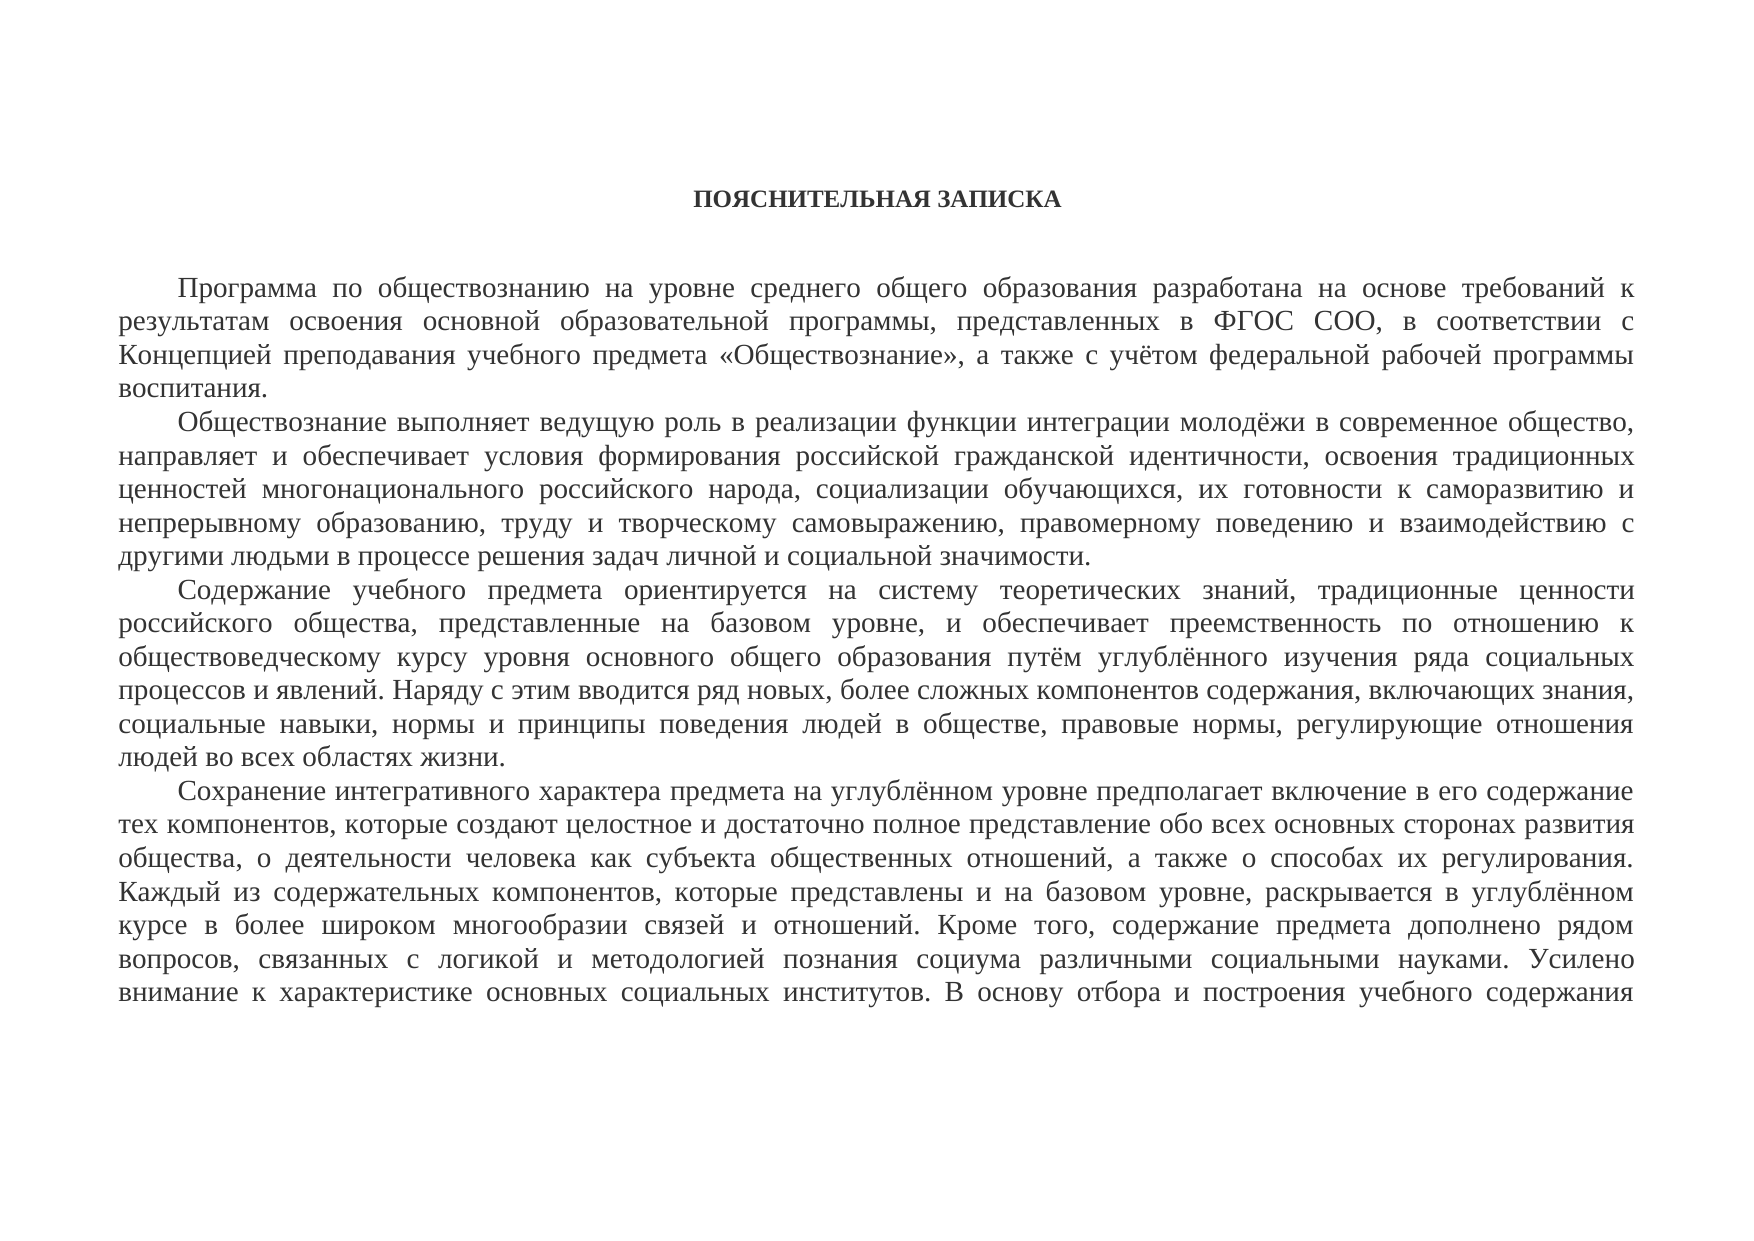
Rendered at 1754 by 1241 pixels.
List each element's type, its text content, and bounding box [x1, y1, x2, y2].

text Программа по обществознанию на уровне среднего общего образования разработана на основе требований к результатам освоения основной образовательной программы, представленных в ФГОС СОО, в соответствии с Концепцией преподавания учебного предмета «Обществознание», а также с учётом федеральной рабочей программы воспитания. [118, 270, 1636, 404]
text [118, 773, 1636, 1008]
text ПОЯСНИТЕЛЬНАЯ ЗАПИСКА [118, 184, 1636, 212]
text Содержание учебного предмета ориентируется на систему теоретических знаний, традиционные ценности российского общества, представленные на базовом уровне, и обеспечивает преемственность по отношению к обществоведческому курсу уровня основного общего образования путём углублённого изучения ряда социальных процессов и явлений. Наряду с этим вводится ряд новых, более сложных компонентов содержания, включающих знания, социальные навыки, нормы и принципы поведения людей в обществе, правовые нормы, регулирующие отношения людей во всех областях жизни. [118, 572, 1636, 773]
text Обществознание выполняет ведущую роль в реализации функции интеграции молодёжи в современное общество, направляет и обеспечивает условия формирования российской гражданской идентичности, освоения традиционных ценностей многонационального российского народа, социализации обучающихся, их готовности к саморазвитию и непрерывному образованию, труду и творческому самовыражению, правомерному поведению и взаимодействию с другими людьми в процессе решения задач личной и социальной значимости. [118, 404, 1636, 572]
